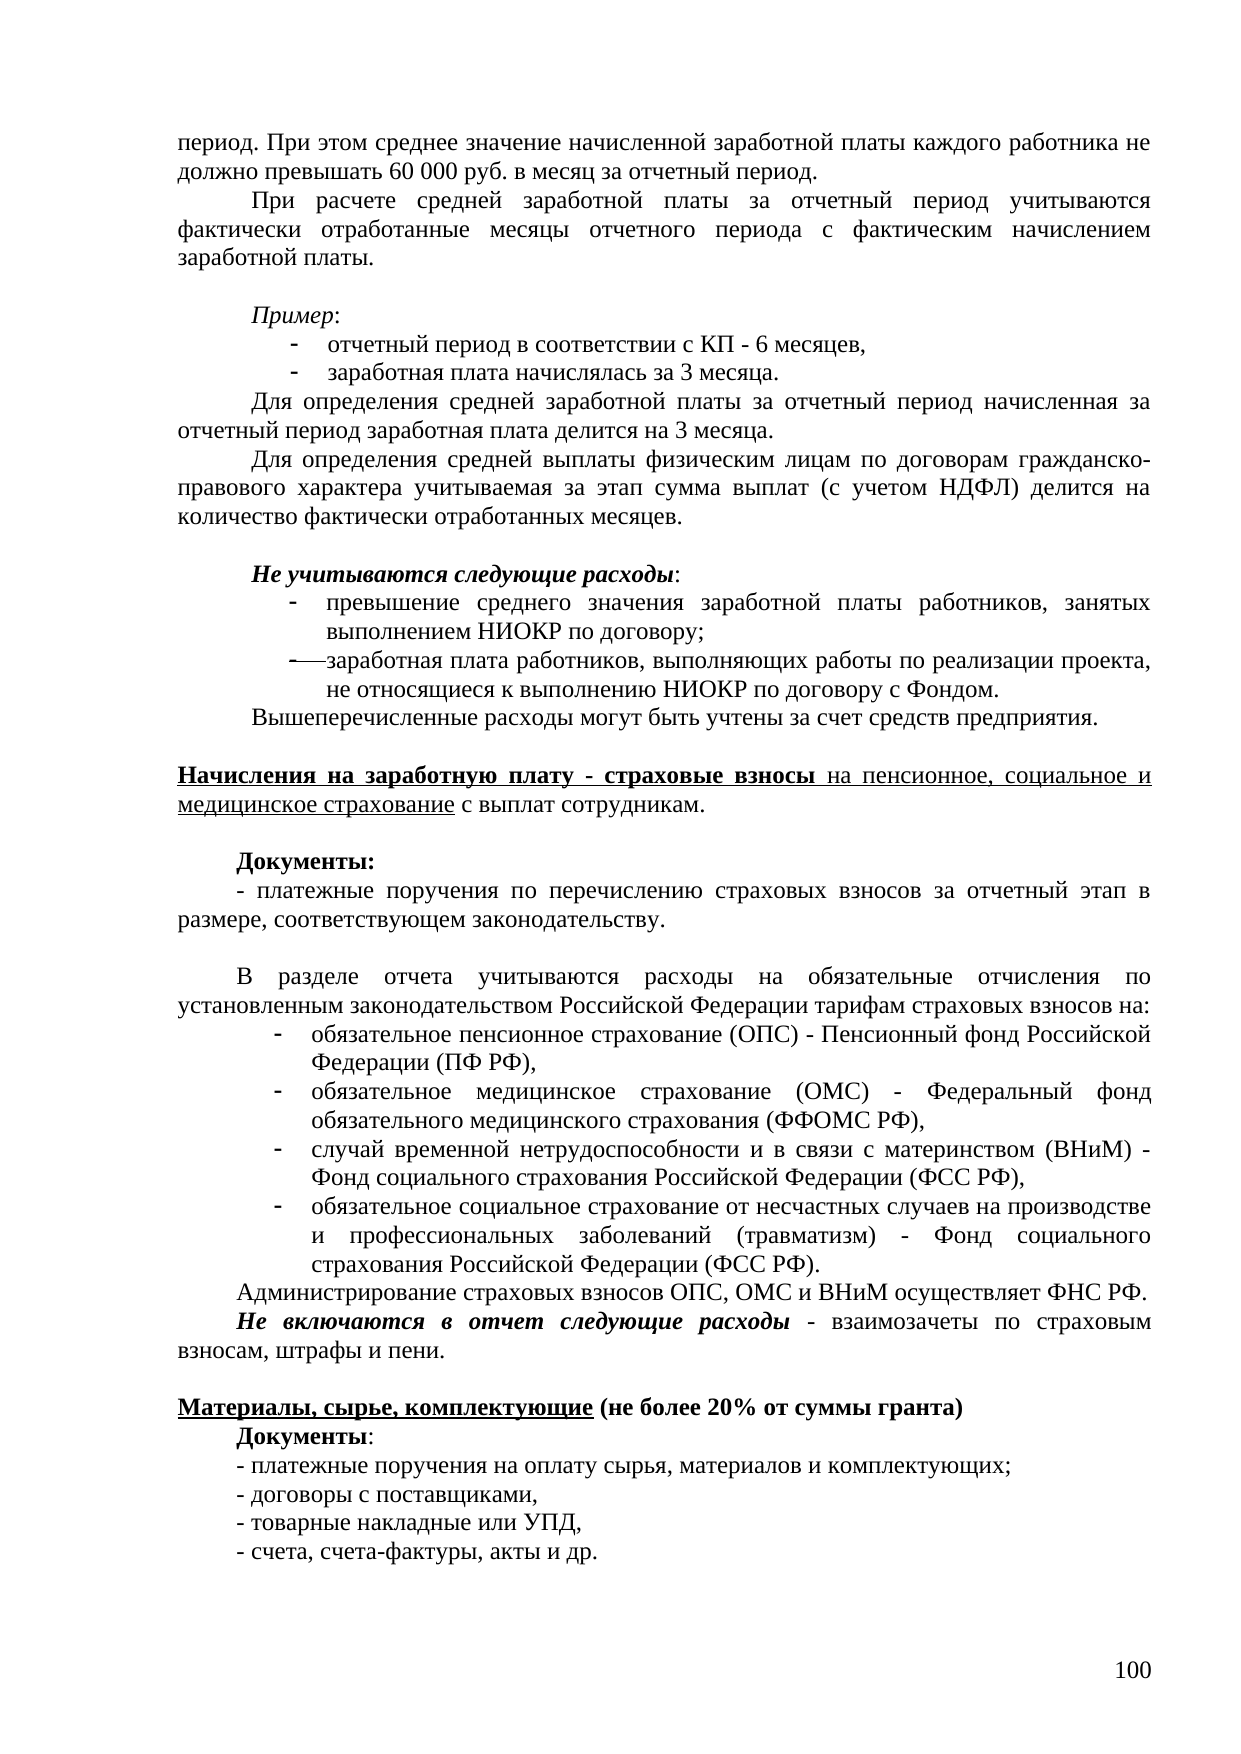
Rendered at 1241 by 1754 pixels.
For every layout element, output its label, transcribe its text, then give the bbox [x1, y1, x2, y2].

text При расчете средней заработной платы за отчетный период учитываются фактически отработанные месяцы отчетного периода с фактическим начислением заработной платы. [177, 185, 1152, 271]
list заработная плата начислялась за 3 месяца. [290, 357, 1152, 386]
list заработная плата работников, выполняющих работы по реализации проекта, не относящиеся к выполнению НИОКР по договору с Фондом. [288, 645, 1152, 702]
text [177, 127, 1152, 185]
text Не включаются в отчет следующие расходы - взаимозачеты по страховым взносам, штрафы и пени. [177, 1306, 1152, 1364]
text В разделе отчета учитываются расходы на обязательные отчисления по установленным законодательством Российской Федерации тарифам страховых взносов на: [177, 961, 1152, 1019]
text Начисления на заработную плату - страховые взносы на пенсионное, социальное и медицинское страхование с выплат сотрудникам. [177, 760, 1152, 785]
list отчетный период в соответствии с КП - 6 месяцев, [290, 329, 1152, 357]
text - платежные поручения на оплату сырья, материалов и комплектующих; [177, 1450, 1152, 1479]
text Вышеперечисленные расходы могут быть учтены за счет средств предприятия. [251, 702, 1152, 731]
text Администрирование страховых взносов ОПС, ОМС и ВНиМ осуществляет ФНС РФ. [177, 1277, 1152, 1306]
list обязательное пенсионное страхование (ОПС) - Пенсионный фонд Российской Федерации (ПФ РФ), [274, 1019, 1152, 1076]
text Пример: [177, 300, 1152, 329]
text Материалы, сырье, комплектующие (не более 20% от суммы гранта) [177, 1392, 1152, 1421]
text Начисления на заработную плату - страховые взносы на пенсионное, социальное и медицинское страхование с выплат сотрудникам. [177, 786, 1152, 817]
text - счета, счета-фактуры, акты и др. [177, 1536, 1152, 1565]
text Для определения средней выплаты физическим лицам по договорам гражданско-правового характера учитываемая за этап сумма выплат (с учетом НДФЛ) делится на количество фактически отработанных месяцев. [177, 444, 1152, 530]
list обязательное социальное страхование от несчастных случаев на производстве и профессиональных заболеваний (травматизм) - Фонд социального страхования Российской Федерации (ФСС РФ). [274, 1191, 1152, 1277]
list превышение среднего значения заработной платы работников, занятых выполнением НИОКР по договору; [288, 587, 1152, 645]
text Не учитываются следующие расходы: [177, 559, 1152, 587]
list обязательное медицинское страхование (ОМС) - Федеральный фонд обязательного медицинского страхования (ФФОМС РФ), [274, 1076, 1152, 1134]
text - договоры с поставщиками, [177, 1479, 1152, 1507]
list случай временной нетрудоспособности и в связи с материнством (ВНиМ) - Фонд социального страхования Российской Федерации (ФСС РФ), [274, 1134, 1152, 1191]
text - платежные поручения по перечислению страховых взносов за отчетный этап в размере, соответствующем законодательству. [177, 875, 1152, 932]
text Для определения средней заработной платы за отчетный период начисленная за отчетный период заработная плата делится на 3 месяца. [177, 386, 1152, 444]
text Документы: [177, 846, 1152, 875]
text Документы: [177, 1421, 1152, 1450]
text - товарные накладные или УПД, [177, 1507, 1152, 1536]
